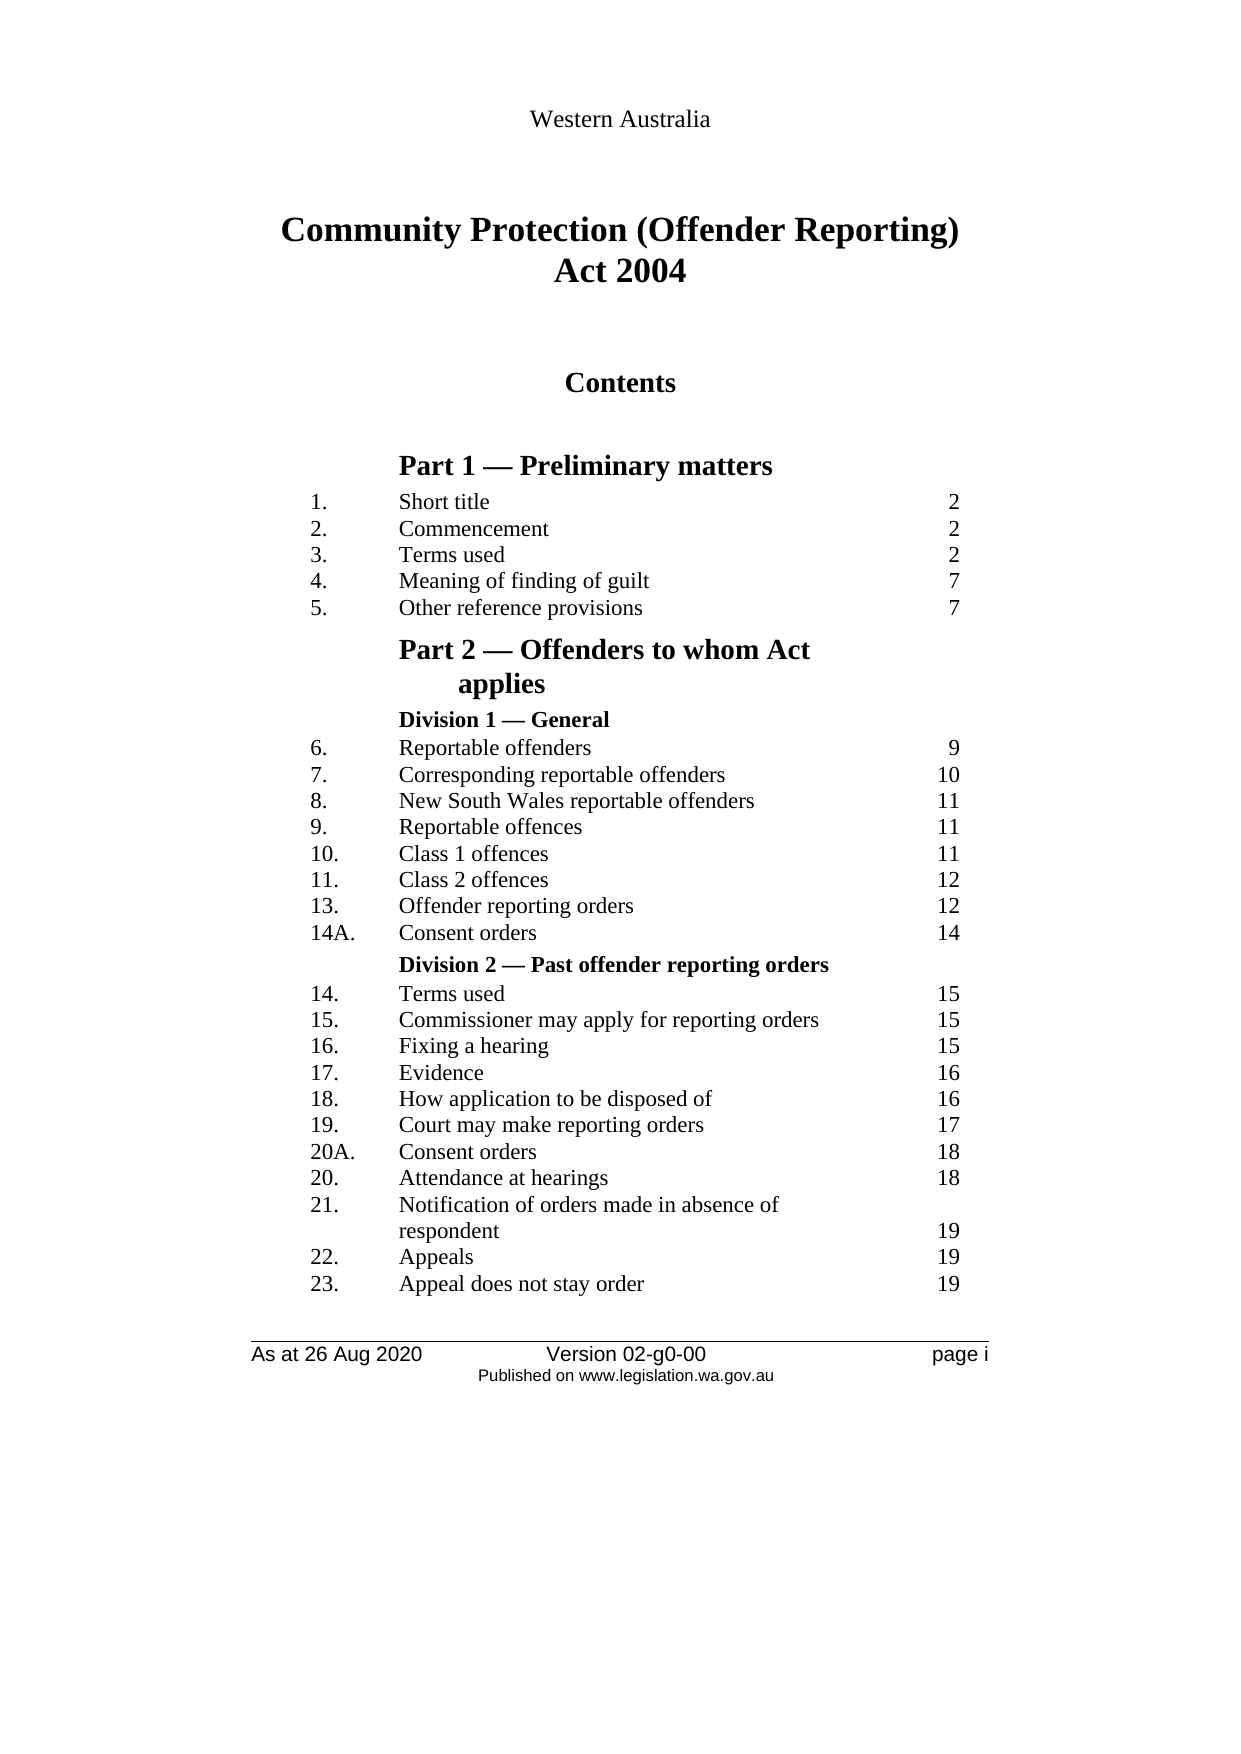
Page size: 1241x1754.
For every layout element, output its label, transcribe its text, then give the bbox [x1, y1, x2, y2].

text 20A. Consent orders 18 [310, 1138, 871, 1164]
text 14. Terms used 15 [310, 980, 871, 1006]
text Western Australia [251, 104, 989, 133]
text 2. Commencement 2 [310, 514, 871, 541]
text 1. Short title 2 [310, 488, 871, 514]
text 18. How application to be disposed of 16 [310, 1085, 871, 1112]
text Contents [491, 365, 749, 398]
text 19. Court may make reporting orders 17 [310, 1112, 871, 1138]
text 3. Terms used 2 [310, 541, 871, 567]
text 7. Corresponding reportable offenders 10 [310, 761, 871, 787]
text 16. Fixing a hearing 15 [310, 1032, 871, 1059]
text Community Protection (Offender Reporting) Act 2004 [251, 208, 989, 290]
text 23. Appeal does not stay order 19 [310, 1270, 871, 1296]
text 10. Class 1 offences 11 [310, 840, 871, 866]
text 4. Meaning of finding of guilt 7 [310, 567, 871, 594]
text Division 1 — General [399, 706, 871, 732]
text 5. Other reference provisions 7 [310, 594, 871, 620]
text 22. Appeals 19 [310, 1243, 871, 1270]
text 8. New South Wales reportable offenders 11 [310, 787, 871, 813]
text Division 2 — Past offender reporting orders [399, 951, 871, 978]
text 20. Attendance at hearings 18 [310, 1164, 871, 1191]
text 6. Reportable offenders 9 [310, 734, 871, 761]
text 14A. Consent orders 14 [310, 919, 871, 945]
text 17. Evidence 16 [310, 1059, 871, 1085]
text Part 1 — Preliminary matters [399, 448, 871, 482]
text 15. Commissioner may apply for reporting orders 15 [310, 1006, 871, 1032]
text Part 2 — Offenders to whom Act applies [399, 632, 871, 699]
text 9. Reportable offences 11 [310, 813, 871, 840]
text 21. Notification of orders made in absence of respondent 19 [310, 1191, 871, 1243]
text 13. Offender reporting orders 12 [310, 892, 871, 919]
text 11. Class 2 offences 12 [310, 866, 871, 892]
